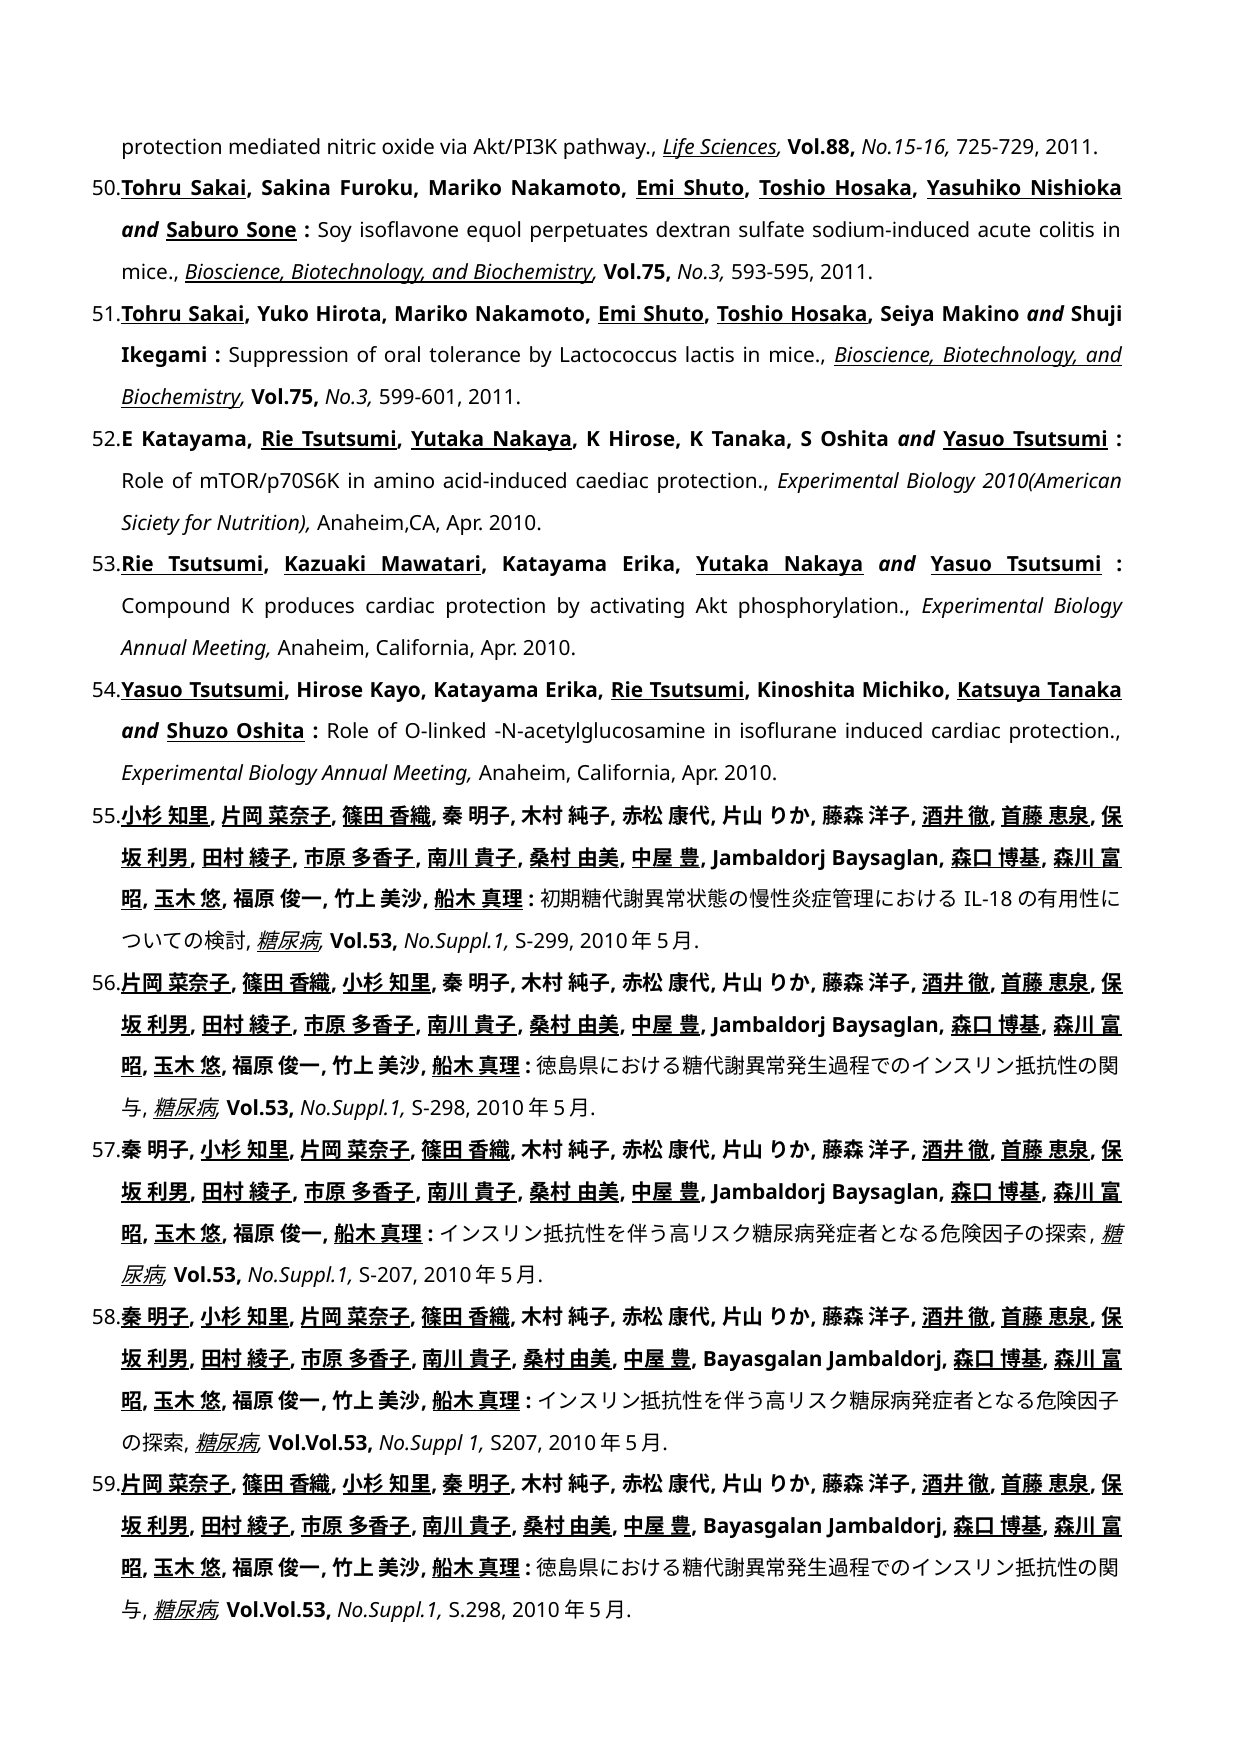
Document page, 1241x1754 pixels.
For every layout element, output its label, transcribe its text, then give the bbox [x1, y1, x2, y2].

list E Katayama, Rie Tsutsumi, Yutaka Nakaya, K Hirose, K Tanaka, S Oshita and Yasuo Tsutsumi : Role of mTOR/p70S6K in amino acid-induced caediac protection., Experimental Biology 2010(American Siciety for Nutrition), Anaheim,CA, Apr. 2010. [92, 417, 1122, 543]
list 小杉 知里, 片岡 菜奈子, 篠田 香織, 秦 明子, 木村 純子, 赤松 康代, 片山 りか, 藤森 洋子, 酒井 徹, 首藤 恵泉, 保坂 利男, 田村 綾子, 市原 多香子, 南川 貴子, 桑村 由美, 中屋 豊, Jambaldorj Baysaglan, 森口 博基, 森川 富昭, 玉木 悠, 福原 俊一, 竹上 美沙, 船木 真理 : 初期糖代謝異常状態の慢性炎症管理におけるIL-18の有用性についての検討, 糖尿病, Vol.53, No.Suppl.1, S-299, 2010年5月. [92, 793, 1122, 961]
list Rie Tsutsumi, Kazuaki Mawatari, Katayama Erika, Yutaka Nakaya and Yasuo Tsutsumi : Compound K produces cardiac protection by activating Akt phosphorylation., Experimental Biology Annual Meeting, Anaheim, California, Apr. 2010. [92, 543, 1122, 668]
list 片岡 菜奈子, 篠田 香織, 小杉 知里, 秦 明子, 木村 純子, 赤松 康代, 片山 りか, 藤森 洋子, 酒井 徹, 首藤 恵泉, 保坂 利男, 田村 綾子, 市原 多香子, 南川 貴子, 桑村 由美, 中屋 豊, Bayasgalan Jambaldorj, 森口 博基, 森川 富昭, 玉木 悠, 福原 俊一, 竹上 美沙, 船木 真理 : 徳島県における糖代謝異常発生過程でのインスリン抵抗性の関与, 糖尿病, Vol.Vol.53, No.Suppl.1, S.298, 2010年5月. [92, 1462, 1122, 1629]
list Yasuo Tsutsumi, Hirose Kayo, Katayama Erika, Rie Tsutsumi, Kinoshita Michiko, Katsuya Tanaka and Shuzo Oshita : Role of O-linked -N-acetylglucosamine in isoflurane induced cardiac protection., Experimental Biology Annual Meeting, Anaheim, California, Apr. 2010. [92, 668, 1122, 793]
list Tohru Sakai, Yuko Hirota, Mariko Nakamoto, Emi Shuto, Toshio Hosaka, Seiya Makino and Shuji Ikegami : Suppression of oral tolerance by Lactococcus lactis in mice., Bioscience, Biotechnology, and Biochemistry, Vol.75, No.3, 599-601, 2011. [92, 292, 1122, 417]
list 片岡 菜奈子, 篠田 香織, 小杉 知里, 秦 明子, 木村 純子, 赤松 康代, 片山 りか, 藤森 洋子, 酒井 徹, 首藤 恵泉, 保坂 利男, 田村 綾子, 市原 多香子, 南川 貴子, 桑村 由美, 中屋 豊, Jambaldorj Baysaglan, 森口 博基, 森川 富昭, 玉木 悠, 福原 俊一, 竹上 美沙, 船木 真理 : 徳島県における糖代謝異常発生過程でのインスリン抵抗性の関与, 糖尿病, Vol.53, No.Suppl.1, S-298, 2010年5月. [92, 961, 1122, 1128]
list 秦 明子, 小杉 知里, 片岡 菜奈子, 篠田 香織, 木村 純子, 赤松 康代, 片山 りか, 藤森 洋子, 酒井 徹, 首藤 恵泉, 保坂 利男, 田村 綾子, 市原 多香子, 南川 貴子, 桑村 由美, 中屋 豊, Jambaldorj Baysaglan, 森口 博基, 森川 富昭, 玉木 悠, 福原 俊一, 船木 真理 : インスリン抵抗性を伴う高リスク糖尿病発症者となる危険因子の探索, 糖尿病, Vol.53, No.Suppl.1, S-207, 2010年5月. [92, 1128, 1122, 1295]
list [92, 125, 1122, 167]
list 秦 明子, 小杉 知里, 片岡 菜奈子, 篠田 香織, 木村 純子, 赤松 康代, 片山 りか, 藤森 洋子, 酒井 徹, 首藤 恵泉, 保坂 利男, 田村 綾子, 市原 多香子, 南川 貴子, 桑村 由美, 中屋 豊, Bayasgalan Jambaldorj, 森口 博基, 森川 富昭, 玉木 悠, 福原 俊一, 竹上 美沙, 船木 真理 : インスリン抵抗性を伴う高リスク糖尿病発症者となる危険因子の探索, 糖尿病, Vol.Vol.53, No.Suppl 1, S207, 2010年5月. [92, 1295, 1122, 1462]
list Tohru Sakai, Sakina Furoku, Mariko Nakamoto, Emi Shuto, Toshio Hosaka, Yasuhiko Nishioka and Saburo Sone : Soy isoflavone equol perpetuates dextran sulfate sodium-induced acute colitis in mice., Bioscience, Biotechnology, and Biochemistry, Vol.75, No.3, 593-595, 2011. [92, 167, 1122, 292]
